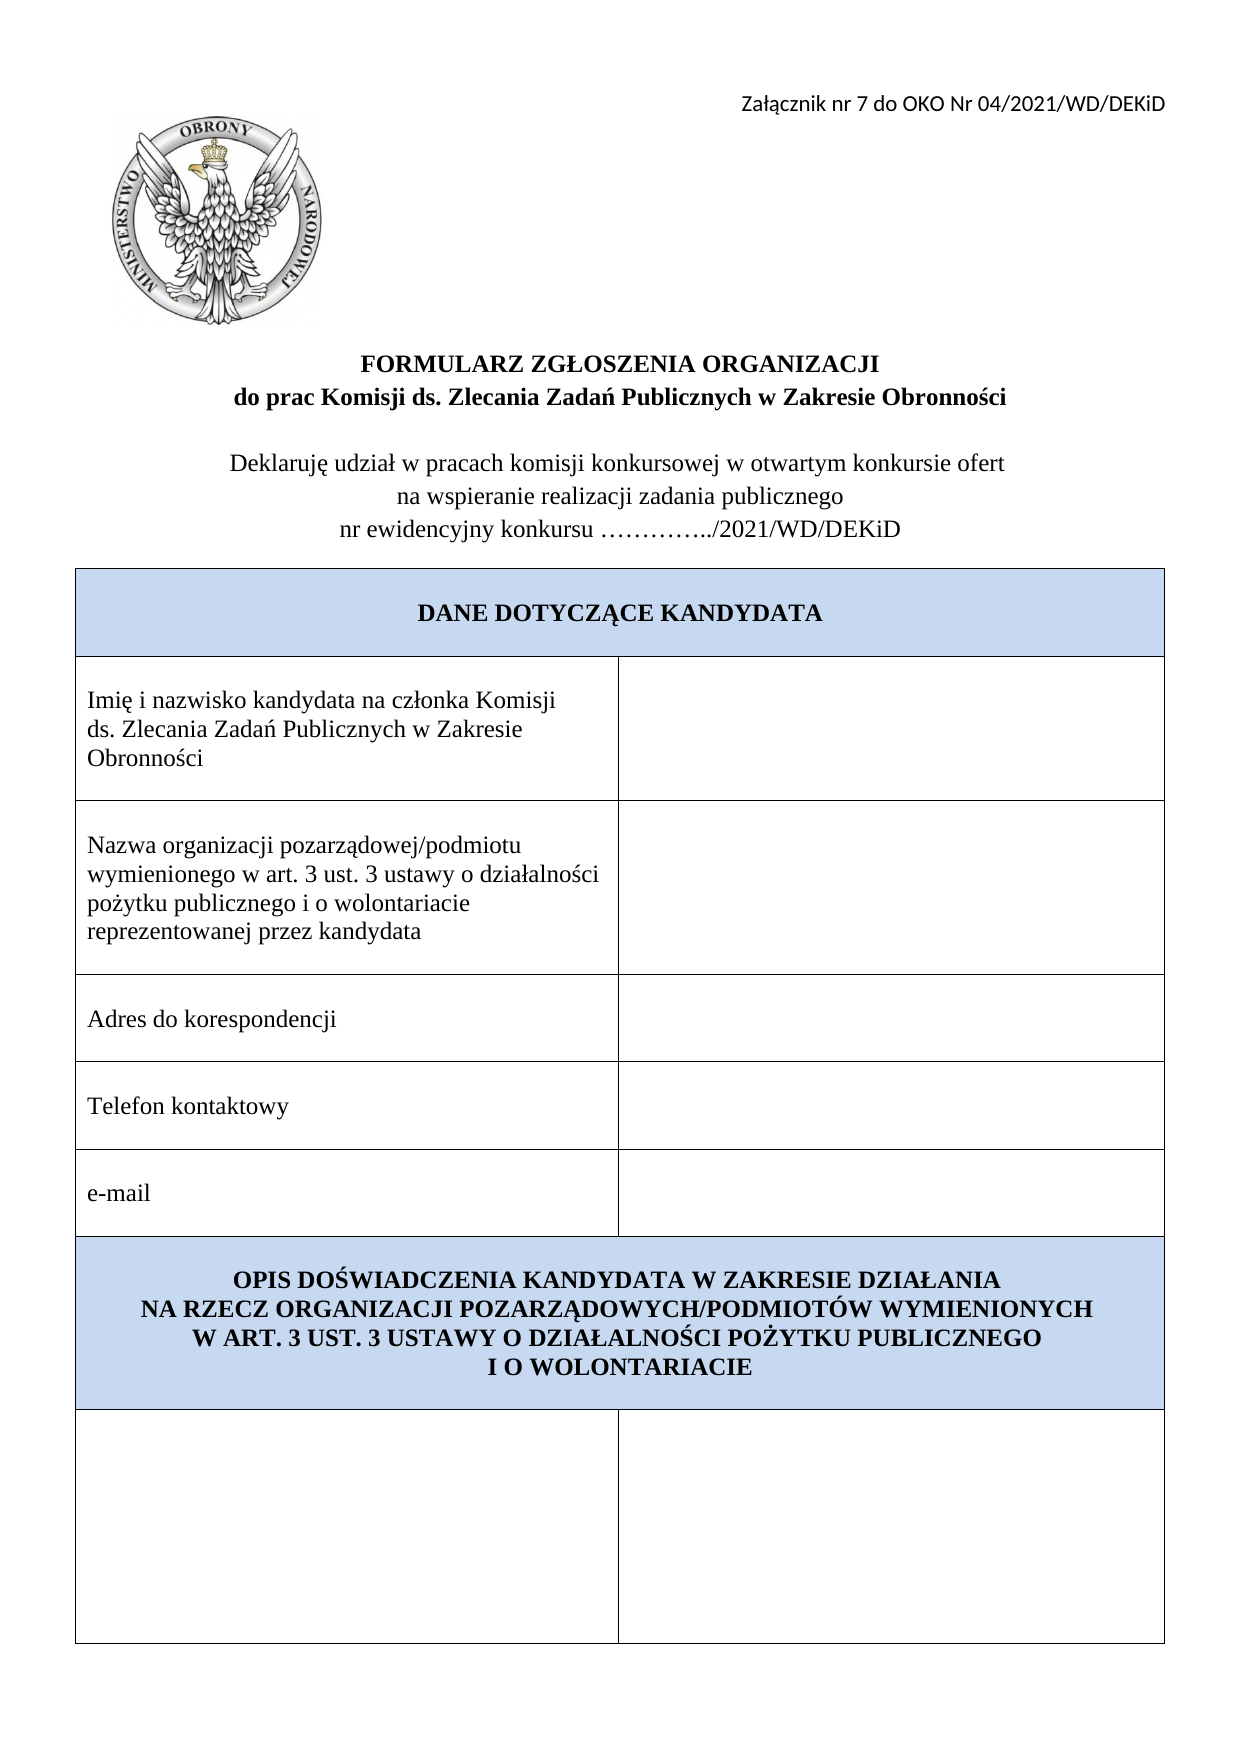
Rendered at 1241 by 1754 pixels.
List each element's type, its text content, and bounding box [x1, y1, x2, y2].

table_cell [76, 1410, 618, 1643]
table_cell e-mail [76, 1150, 618, 1236]
table_cell [619, 975, 1164, 1061]
table_cell [619, 657, 1164, 800]
table_cell Nazwa organizacji pozarządowej/podmiotu wymienionego w art. 3 ust. 3 ustawy o działalności pożytku publicznego i o wolontariacie reprezentowanej przez kandydata [76, 801, 618, 974]
table_cell Adres do korespondencji [76, 975, 618, 1061]
table_cell [619, 1410, 1164, 1643]
text nr ewidencyjny konkursu …………../2021/WD/DEKiD [75, 514, 1165, 543]
table_cell Telefon kontaktowy [76, 1062, 618, 1148]
table_cell [619, 1150, 1164, 1236]
table_cell [619, 1062, 1164, 1148]
text do prac Komisji ds. Zlecania Zadań Publicznych w Zakresie Obronności [75, 382, 1165, 411]
picture [75, 116, 358, 325]
text Załącznik nr 7 do OKO Nr 04/2021/WD/DEKiD [75, 89, 1165, 117]
table_cell OPIS DOŚWIADCZENIA KANDYDATA W ZAKRESIE DZIAŁANIA NA RZECZ ORGANIZACJI POZARZĄDOWYCH/PODMIOTÓW WYMIENIONYCH W ART. 3 UST. 3 USTAWY O DZIAŁALNOŚCI POŻYTKU PUBLICZNEGO I O WOLONTARIACIE [76, 1237, 1164, 1409]
table_cell Imię i nazwisko kandydata na członka Komisji ds. Zlecania Zadań Publicznych w Zakresie Obronności [76, 657, 618, 800]
table_header DANE DOTYCZĄCE KANDYDATA [76, 569, 1164, 656]
table_cell [619, 801, 1164, 974]
text Deklaruję udział w pracach komisji konkursowej w otwartym konkursie ofert na wspieranie realizacji zadania publicznego [75, 448, 1165, 510]
text FORMULARZ ZGŁOSZENIA ORGANIZACJI [75, 349, 1165, 378]
